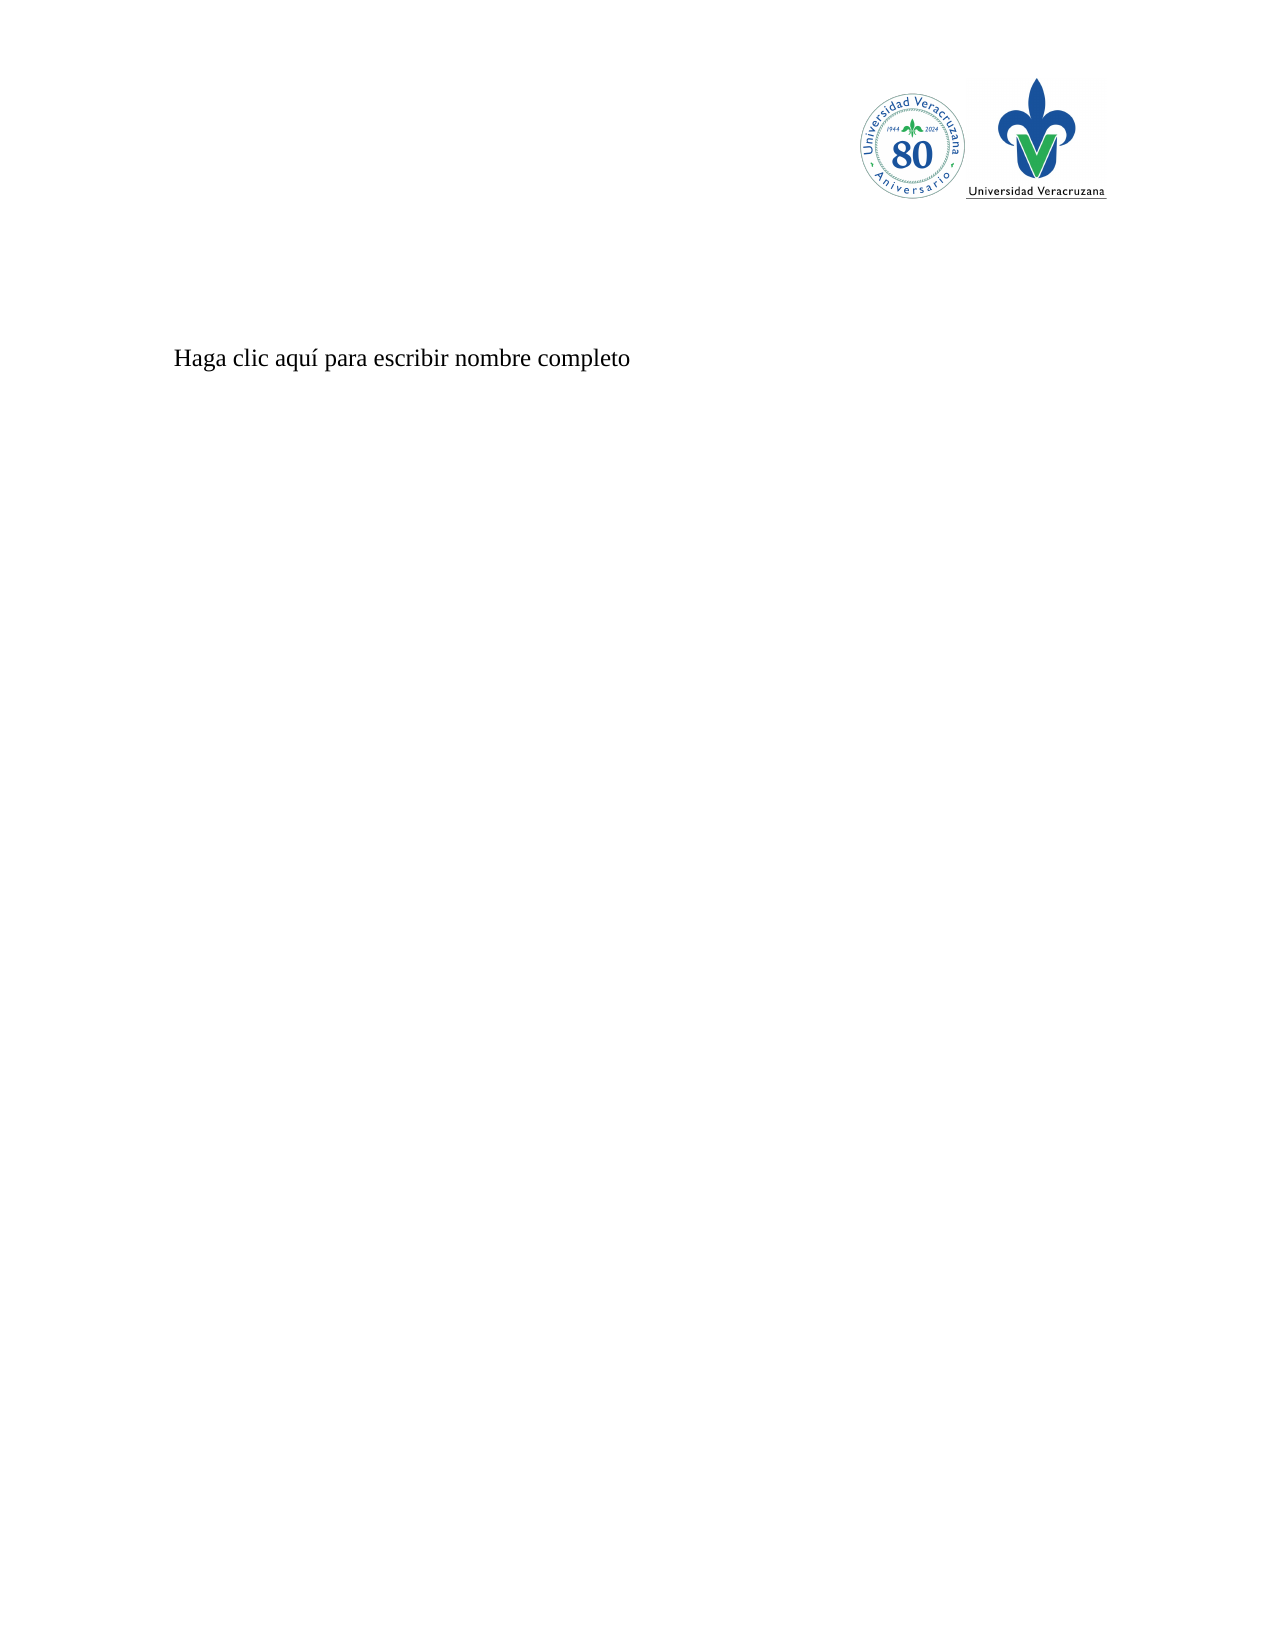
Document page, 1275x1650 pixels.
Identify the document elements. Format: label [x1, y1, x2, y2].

picture [859, 78, 1107, 199]
table_cell [163, 234, 1107, 371]
